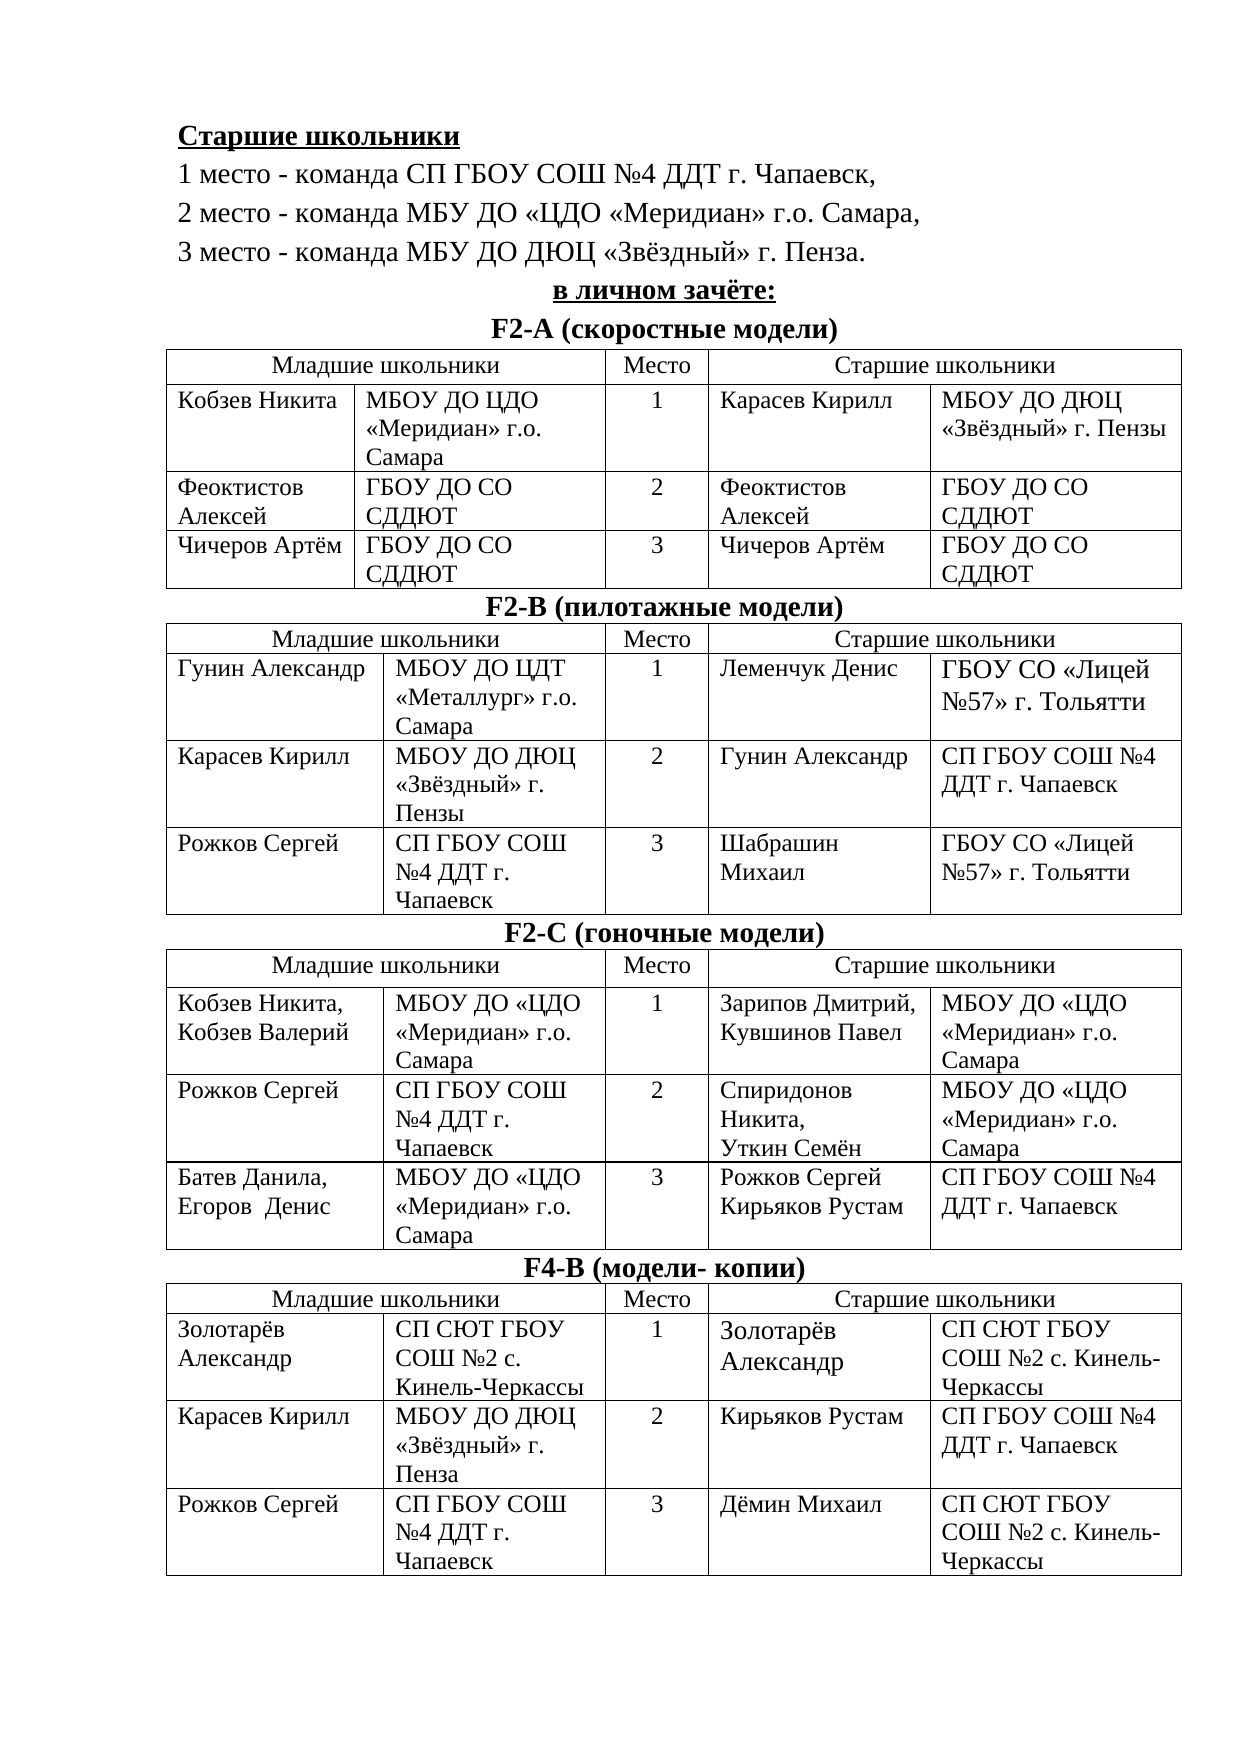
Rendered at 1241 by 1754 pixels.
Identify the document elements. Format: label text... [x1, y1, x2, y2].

table_cell Кобзев Никита [167, 385, 354, 471]
table_cell ГБОУ СО «Лицей №57» г. Тольятти [931, 828, 1181, 914]
table_cell СП СЮТ ГБОУ СОШ №2 с. Кинель-Черкассы [931, 1489, 1181, 1575]
table_header Место [606, 1284, 708, 1313]
table_cell Карасев Кирилл [167, 1401, 383, 1488]
table_cell 2 [606, 1075, 708, 1161]
table_cell 2 [606, 472, 708, 529]
table_cell Батев Данила, Егоров Денис [167, 1163, 383, 1249]
table_cell Рожков Сергей [167, 1489, 383, 1575]
table_cell Феоктистов Алексей [167, 472, 354, 529]
table_header Место [606, 950, 708, 987]
table_header Младшие школьники [167, 624, 605, 652]
table_header Место [606, 350, 708, 384]
table_cell 1 [606, 1314, 708, 1400]
table_cell СП ГБОУ СОШ №4 ДДТ г. Чапаевск [931, 741, 1181, 827]
table_cell МБОУ ДО «ЦДО «Меридиан» г.о. Самара [931, 988, 1181, 1074]
table_cell 3 [606, 1489, 708, 1575]
table_cell Гунин Александр [167, 654, 383, 740]
table_cell Рожков Сергей [167, 828, 383, 914]
table_cell МБОУ ДО ДЮЦ «Звёздный» г. Пензы [384, 741, 605, 827]
table_cell ГБОУ ДО СО СДДЮТ [355, 472, 605, 529]
table_cell Зарипов Дмитрий, Кувшинов Павел [709, 988, 930, 1074]
table_cell МБОУ ДО «ЦДО «Меридиан» г.о. Самара [931, 1075, 1181, 1161]
table_cell Феоктистов Алексей [709, 472, 930, 529]
table_cell ГБОУ ДО СО СДДЮТ [931, 472, 1181, 529]
table_cell СП ГБОУ СОШ №4 ДДТ г. Чапаевск [931, 1401, 1181, 1488]
table_cell МБОУ ДО ДЮЦ «Звёздный» г. Пензы [931, 385, 1181, 471]
table_header Старшие школьники [709, 624, 1181, 652]
table_cell 3 [606, 828, 708, 914]
table_cell Карасев Кирилл [167, 741, 383, 827]
text 1 место - команда СП ГБОУ СОШ №4 ДДТ г. Чапаевск, [177, 157, 1152, 190]
table_cell СП ГБОУ СОШ №4 ДДТ г. Чапаевск [384, 828, 605, 914]
text F4-В (модели- копии) [177, 1250, 1152, 1283]
table_cell Золотарёв Александр [167, 1314, 383, 1400]
table_cell Гунин Александр [709, 741, 930, 827]
table_cell МБОУ ДО «ЦДО «Меридиан» г.о. Самара [384, 1163, 605, 1249]
table_cell 3 [606, 531, 708, 588]
table_cell Золотарёв Александр [709, 1314, 930, 1400]
table_cell ГБОУ ДО СО СДДЮТ [355, 531, 605, 588]
table_cell Леменчук Денис [709, 654, 930, 740]
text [177, 234, 1152, 267]
table_cell МБОУ ДО «ЦДО «Меридиан» г.о. Самара [384, 988, 605, 1074]
table_header Младшие школьники [167, 350, 605, 384]
table_cell 3 [606, 1163, 708, 1249]
table_cell 1 [606, 988, 708, 1074]
text в личном зачёте: [177, 272, 1152, 306]
table_header Младшие школьники [167, 1284, 605, 1313]
text Старшие школьники [177, 118, 1152, 152]
table_cell СП СЮТ ГБОУ СОШ №2 с. Кинель-Черкассы [931, 1314, 1181, 1400]
table_cell МБОУ ДО ЦДО «Меридиан» г.о. Самара [355, 385, 605, 471]
table_cell СП СЮТ ГБОУ СОШ №2 с. Кинель-Черкассы [384, 1314, 605, 1400]
table_header Младшие школьники [167, 950, 605, 987]
table_cell Дёмин Михаил [709, 1489, 930, 1575]
text 2 место - команда МБУ ДО «ЦДО «Меридиан» г.о. Самара, [177, 195, 1152, 229]
table_cell ГБОУ ДО СО СДДЮТ [931, 531, 1181, 588]
table_cell 2 [606, 741, 708, 827]
text F2-С (гоночные модели) [177, 915, 1152, 949]
table_cell 2 [606, 1401, 708, 1488]
table_cell Чичеров Артём [709, 531, 930, 588]
table_cell Кобзев Никита, Кобзев Валерий [167, 988, 383, 1074]
table_cell СП ГБОУ СОШ №4 ДДТ г. Чапаевск [384, 1075, 605, 1161]
table_cell Кирьяков Рустам [709, 1401, 930, 1488]
table_cell Рожков Сергей [167, 1075, 383, 1161]
table_cell СП ГБОУ СОШ №4 ДДТ г. Чапаевск [931, 1163, 1181, 1249]
table_cell МБОУ ДО ЦДТ «Металлург» г.о. Самара [384, 654, 605, 740]
table_header Старшие школьники [709, 350, 1181, 384]
table_cell Карасев Кирилл [709, 385, 930, 471]
table_cell Шабрашин Михаил [709, 828, 930, 914]
table_cell 1 [606, 385, 708, 471]
table_cell СП ГБОУ СОШ №4 ДДТ г. Чапаевск [384, 1489, 605, 1575]
table_cell Чичеров Артём [167, 531, 354, 588]
table_cell ГБОУ СО «Лицей №57» г. Тольятти [931, 654, 1181, 740]
table_header Старшие школьники [709, 1284, 1181, 1313]
table_cell 1 [606, 654, 708, 740]
table_header Место [606, 624, 708, 652]
text F2-В (пилотажные модели) [177, 589, 1152, 623]
table_header Старшие школьники [709, 950, 1181, 987]
table_cell Рожков Сергей Кирьяков Рустам [709, 1163, 930, 1249]
table_cell МБОУ ДО ДЮЦ «Звёздный» г. Пенза [384, 1401, 605, 1488]
table_cell Спиридонов Никита, Уткин Семён [709, 1075, 930, 1161]
text F2-А (скоростные модели) [177, 311, 1152, 344]
